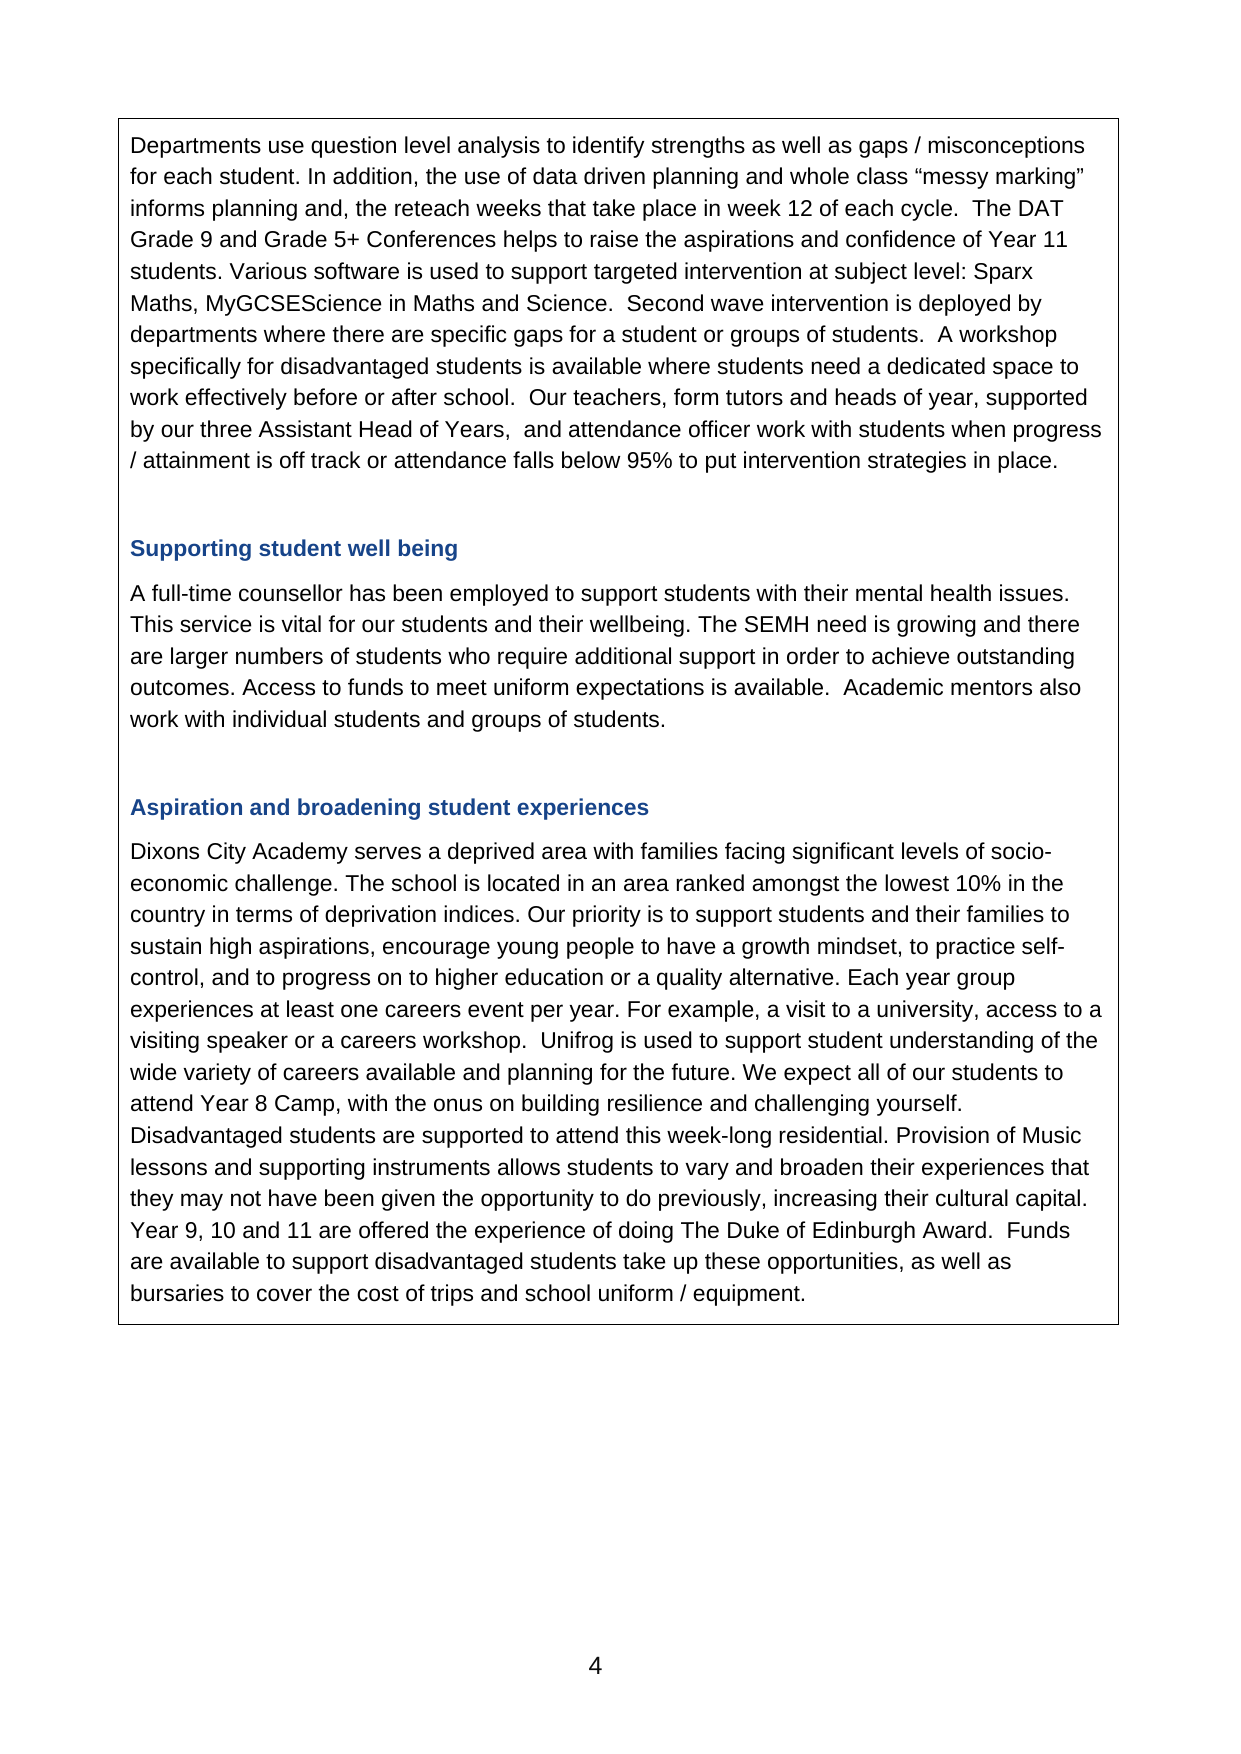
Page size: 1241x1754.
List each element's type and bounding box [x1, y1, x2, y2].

table_header [119, 119, 1118, 1324]
